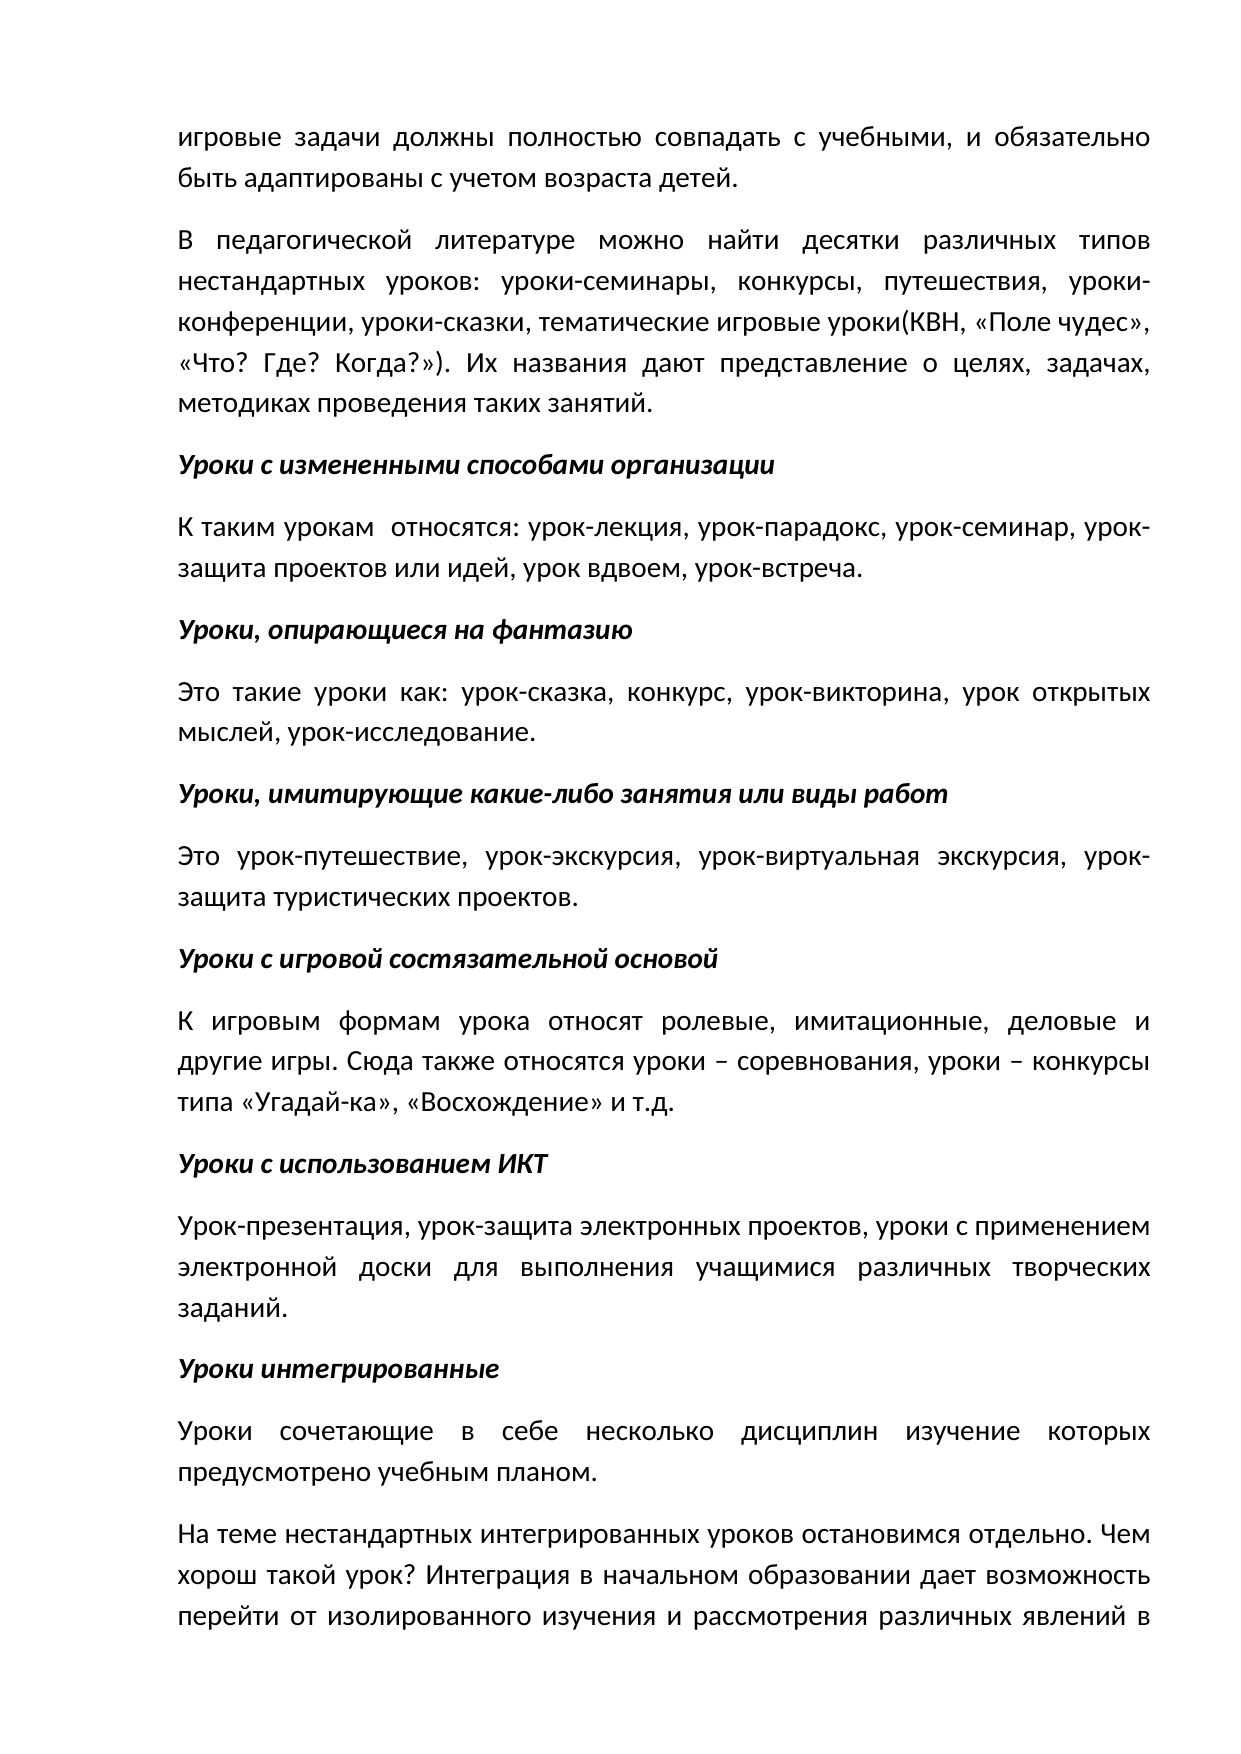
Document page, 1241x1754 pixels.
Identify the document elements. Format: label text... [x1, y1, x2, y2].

text Это такие уроки как: урок-сказка, конкурс, урок-викторина, урок открытых мыслей, урок-исследование. [177, 673, 1152, 749]
text Уроки с игровой состязательной основой [177, 940, 1152, 975]
text Уроки интегрированные [177, 1351, 1152, 1386]
text Уроки с измененными способами организации [177, 446, 1152, 482]
text Уроки, опирающиеся на фантазию [177, 611, 1152, 646]
text К таким урокам относятся: урок-лекция, урок-парадокс, урок-семинар, урок-защита проектов или идей, урок вдвоем, урок-встреча. [177, 508, 1152, 585]
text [177, 1515, 1152, 1633]
text Урок-презентация, урок-защита электронных проектов, уроки с применением электронной доски для выполнения учащимися различных творческих заданий. [177, 1207, 1152, 1324]
text К игровым формам урока относят ролевые, имитационные, деловые и другие игры. Сюда также относятся уроки – соревнования, уроки – конкурсы типа «Угадай-ка», «Восхождение» и т.д. [177, 1002, 1152, 1119]
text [177, 118, 1152, 195]
text Уроки сочетающие в себе несколько дисциплин изучение которых предусмотрено учебным планом. [177, 1412, 1152, 1489]
text Это урок-путешествие, урок-экскурсия, урок-виртуальная экскурсия, урок-защита туристических проектов. [177, 837, 1152, 914]
text Уроки, имитирующие какие-либо занятия или виды работ [177, 775, 1152, 811]
text В педагогической литературе можно найти десятки различных типов нестандартных уроков: уроки-семинары, конкурсы, путешествия, уроки-конференции, уроки-сказки, тематические игровые уроки(КВН, «Поле чудес», «Что? Где? Когда?»). Их названия дают представление о целях, задачах, методиках проведения таких занятий. [177, 221, 1152, 420]
text Уроки с использованием ИКТ [177, 1145, 1152, 1181]
